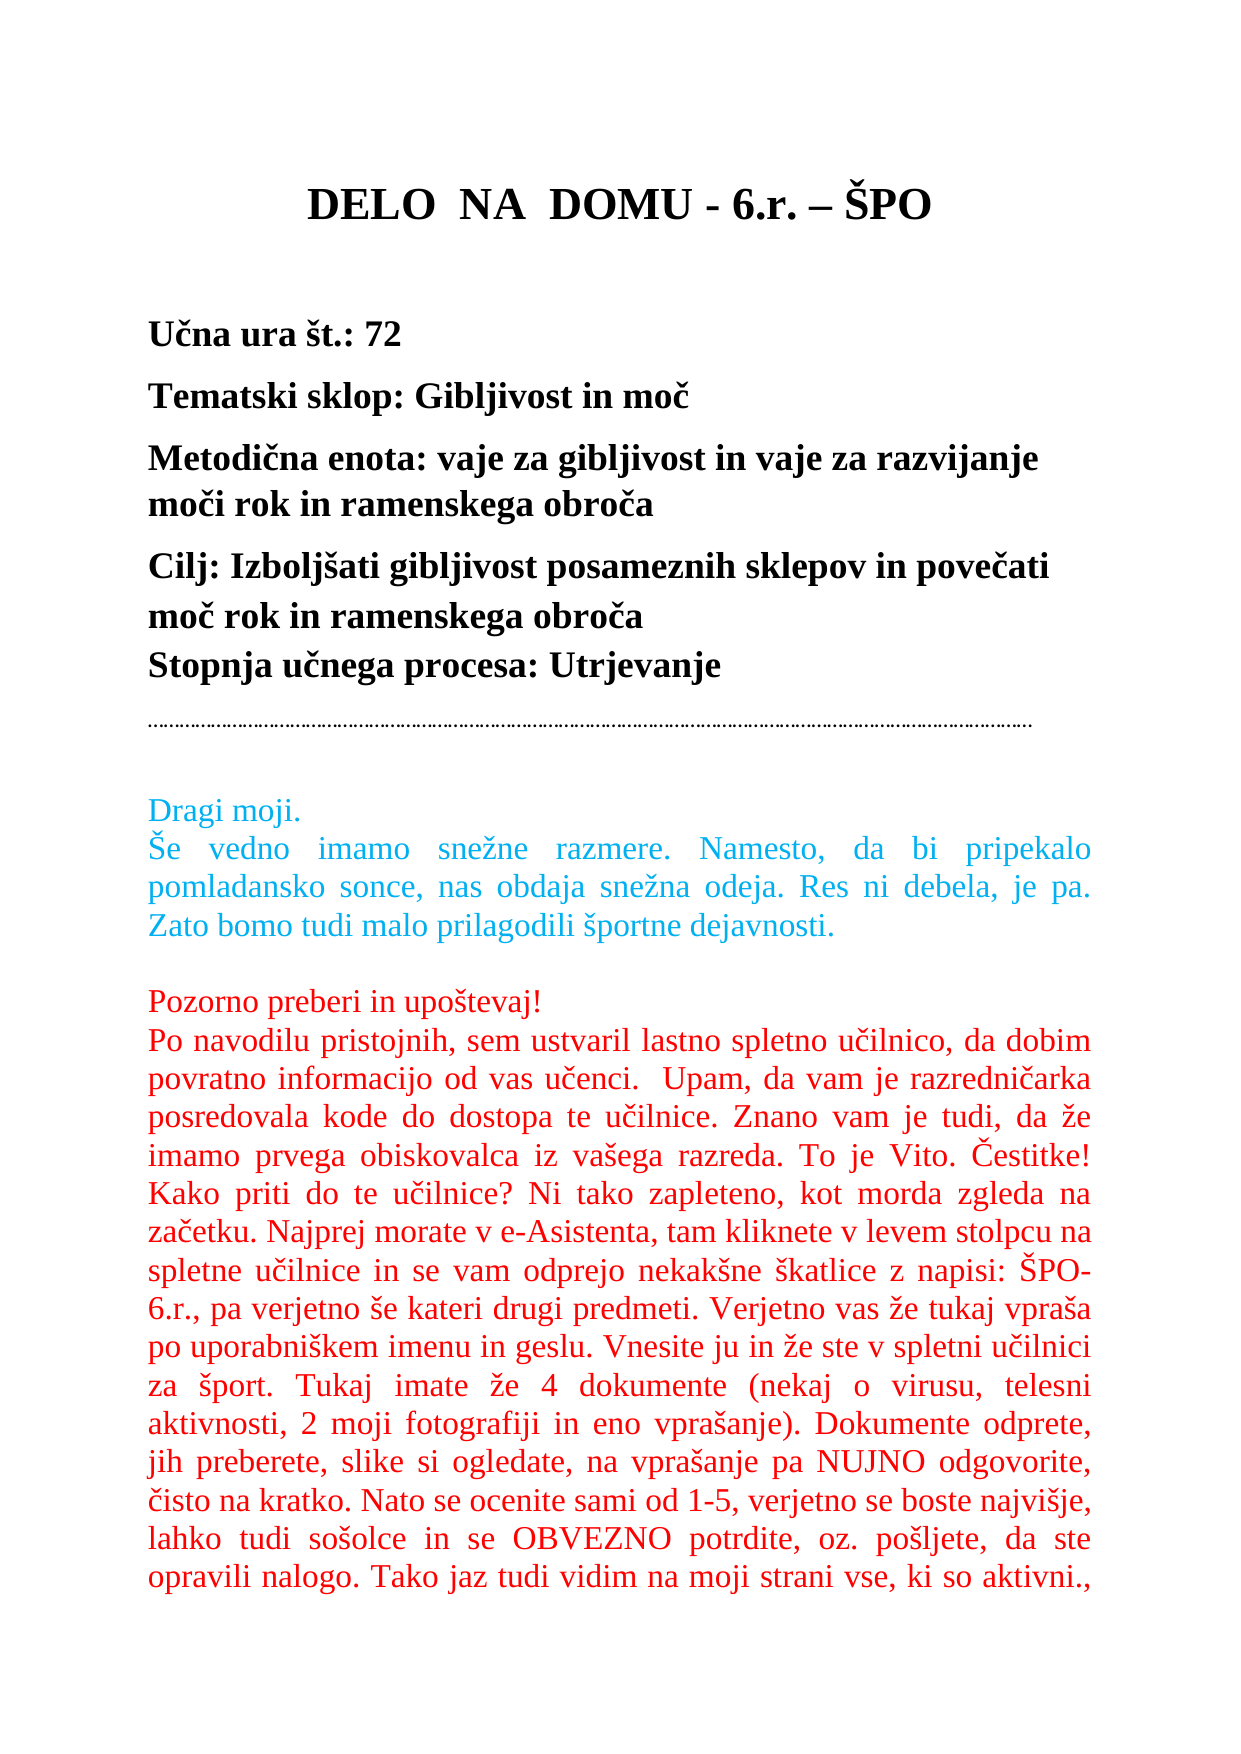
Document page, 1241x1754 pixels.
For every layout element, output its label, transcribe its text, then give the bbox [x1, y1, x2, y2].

text Stopnja učnega procesa: Utrjevanje [148, 643, 1093, 686]
text Tematski sklop: Gibljivost in moč [148, 373, 1093, 417]
text …………………………………………………………………………………………………………………………………………………… [148, 705, 1093, 733]
text Pozorno preberi in upoštevaj! [148, 981, 1093, 1020]
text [148, 1020, 1093, 1595]
text Cilj: Izboljšati gibljivost posameznih sklepov in povečati moč rok in ramenskega obroča [148, 544, 1093, 636]
text Metodična enota: vaje za gibljivost in vaje za razvijanje moči rok in ramenskega obroča [148, 436, 1093, 524]
text DELO NA DOMU - 6.r. – ŠPO [148, 176, 1093, 229]
text Učna ura št.: 72 [148, 311, 1093, 354]
text Še vedno imamo snežne razmere. Namesto, da bi pripekalo pomladansko sonce, nas obdaja snežna odeja. Res ni debela, je pa. Zato bomo tudi malo prilagodili športne dejavnosti. [148, 828, 1093, 943]
text Dragi moji. [148, 790, 1093, 828]
